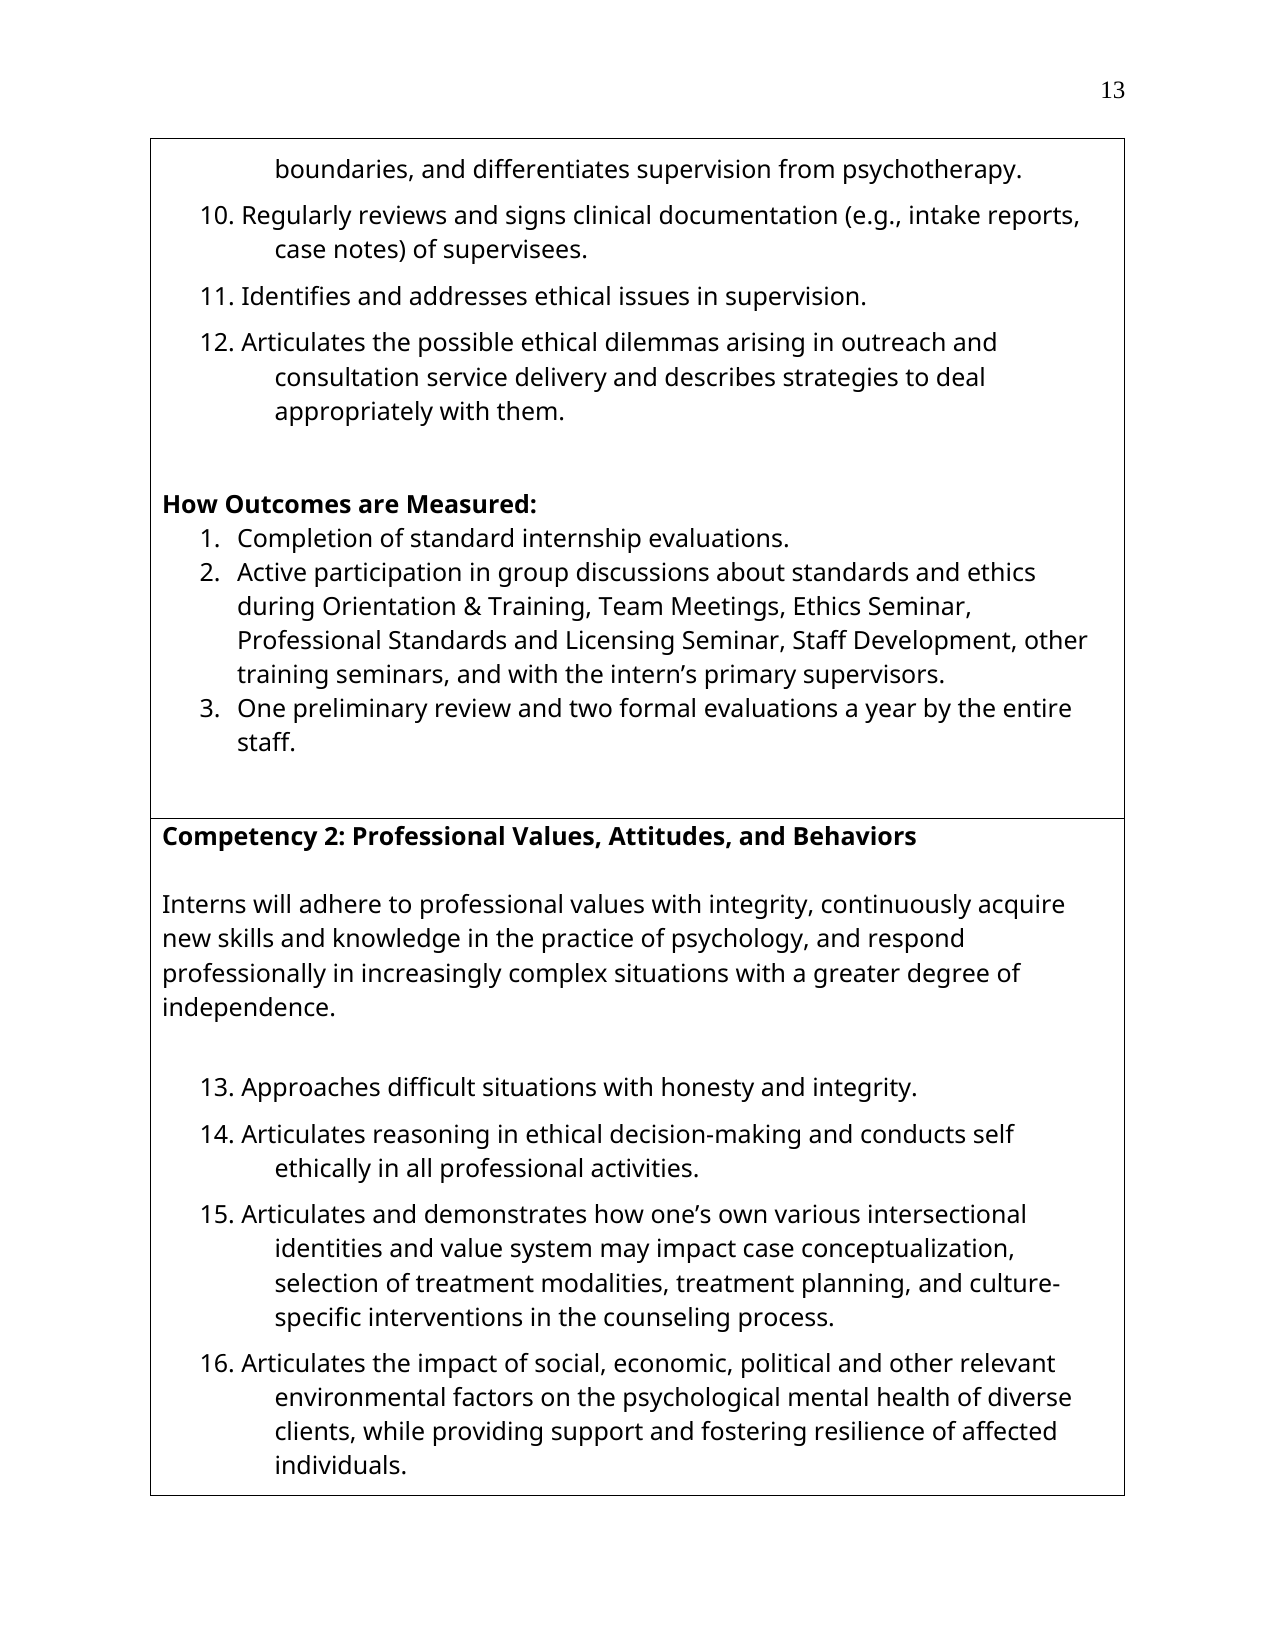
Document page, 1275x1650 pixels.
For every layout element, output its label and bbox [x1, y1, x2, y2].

table_cell [151, 139, 1124, 818]
table_cell [151, 819, 1124, 1494]
